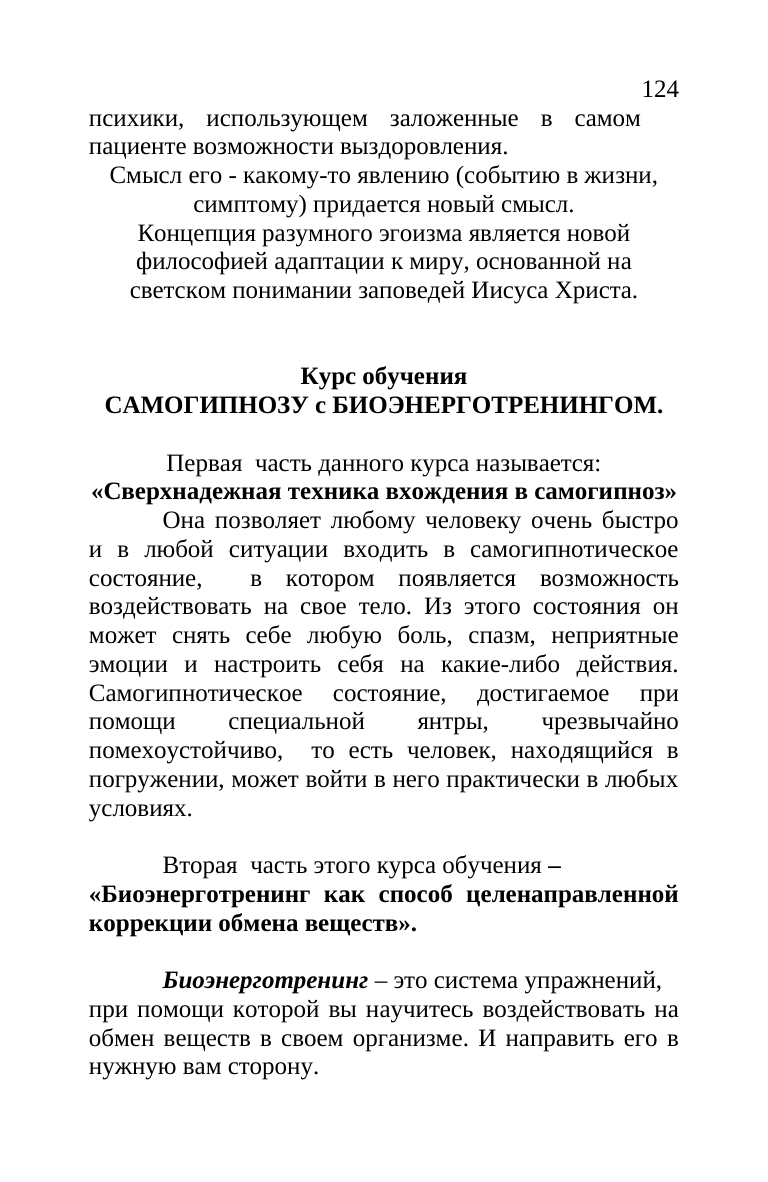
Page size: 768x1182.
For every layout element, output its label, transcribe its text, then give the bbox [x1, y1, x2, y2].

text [89, 103, 679, 160]
text Биоэнерготренинг – это система упражнений, [89, 965, 679, 994]
text Она позволяет любому человеку очень быстро и в любой ситуации входить в самогипнотическое состояние, в котором появляется возможность воздействовать на свое тело. Из этого состояния он может снять себе любую боль, спазм, неприятные эмоции и настроить себя на какие-либо действия. Самогипнотическое состояние, достигаемое при помощи специальной янтры, чрезвычайно помехоустойчиво, то есть человек, находящийся в погружении, может войти в него практически в любых условиях. [89, 505, 679, 821]
text Смысл его - какому-то явлению (событию в жизни, симптому) придается новый смысл. Концепция разумного эгоизма является новой философией адаптации к миру, основанной на светском понимании заповедей Иисуса Христа. Курс обучения САМОГИПНОЗУ с БИОЭНЕРГОТРЕНИНГОМ. Первая часть данного курса называется: «Сверхнадежная техника вхождения в самогипноз» [89, 160, 679, 505]
text при помощи которой вы научитесь воздействовать на обмен веществ в своем организме. И направить его в нужную вам сторону. [89, 994, 679, 1080]
text Вторая часть этого курса обучения – [162, 821, 679, 879]
text «Биоэнерготренинг как способ целенаправленной коррекции обмена веществ». [89, 879, 679, 936]
